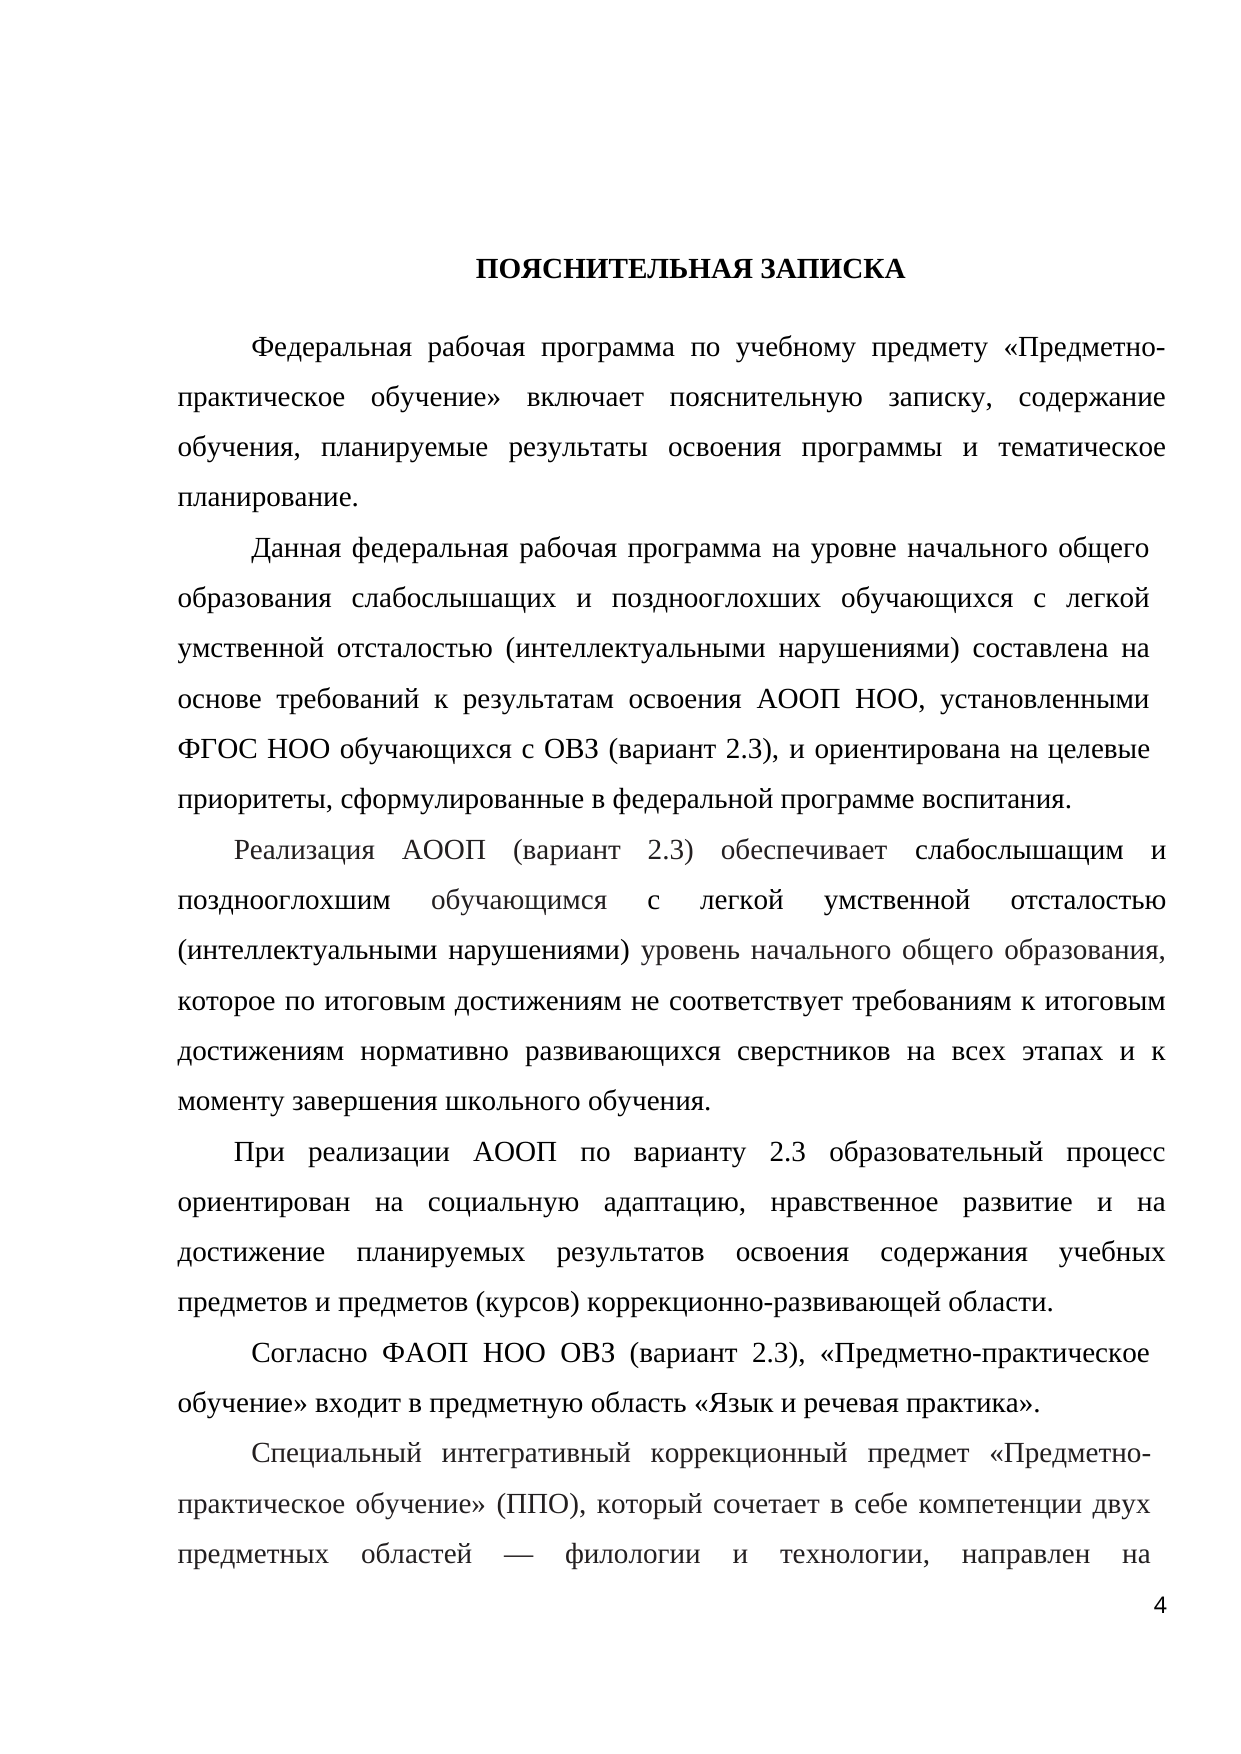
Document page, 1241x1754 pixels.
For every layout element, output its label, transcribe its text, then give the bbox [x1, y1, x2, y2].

text Согласно ФАОП НОО ОВЗ (вариант 2.3), «Предметно-практическое обучение» входит в предметную область «Язык и речевая практика». [177, 1335, 1150, 1419]
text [177, 1436, 1152, 1570]
text Реализация АООП (вариант 2.3) обеспечивает слабослышащим и позднооглохшим обучающимся с легкой умственной отсталостью (интеллектуальными нарушениями) уровень начального общего образования, которое по итоговым достижениям не соответствует требованиям к итоговым достижениям нормативно развивающихся сверстников на всех этапах и к моменту завершения школьного обучения. [177, 832, 1166, 1117]
text Данная федеральная рабочая программа на уровне начального общего образования слабослышащих и позднооглохших обучающихся с легкой умственной отсталостью (интеллектуальными нарушениями) составлена на основе требований к результатам освоения АООП НОО, установленными ФГОС НОО обучающихся с ОВЗ (вариант 2.3), и ориентирована на целевые приоритеты, сформулированные в федеральной программе воспитания. [177, 530, 1150, 815]
text Федеральная рабочая программа по учебному предмету «Предметно-практическое обучение» включает пояснительную записку, содержание обучения, планируемые результаты освоения программы и тематическое планирование. [177, 329, 1166, 513]
text При реализации АООП по варианту 2.3 образовательный процесс ориентирован на социальную адаптацию, нравственное развитие и на достижение планируемых результатов освоения содержания учебных предметов и предметов (курсов) коррекционно-развивающей области. [177, 1134, 1166, 1318]
text Пояснительная записка [215, 252, 1166, 285]
